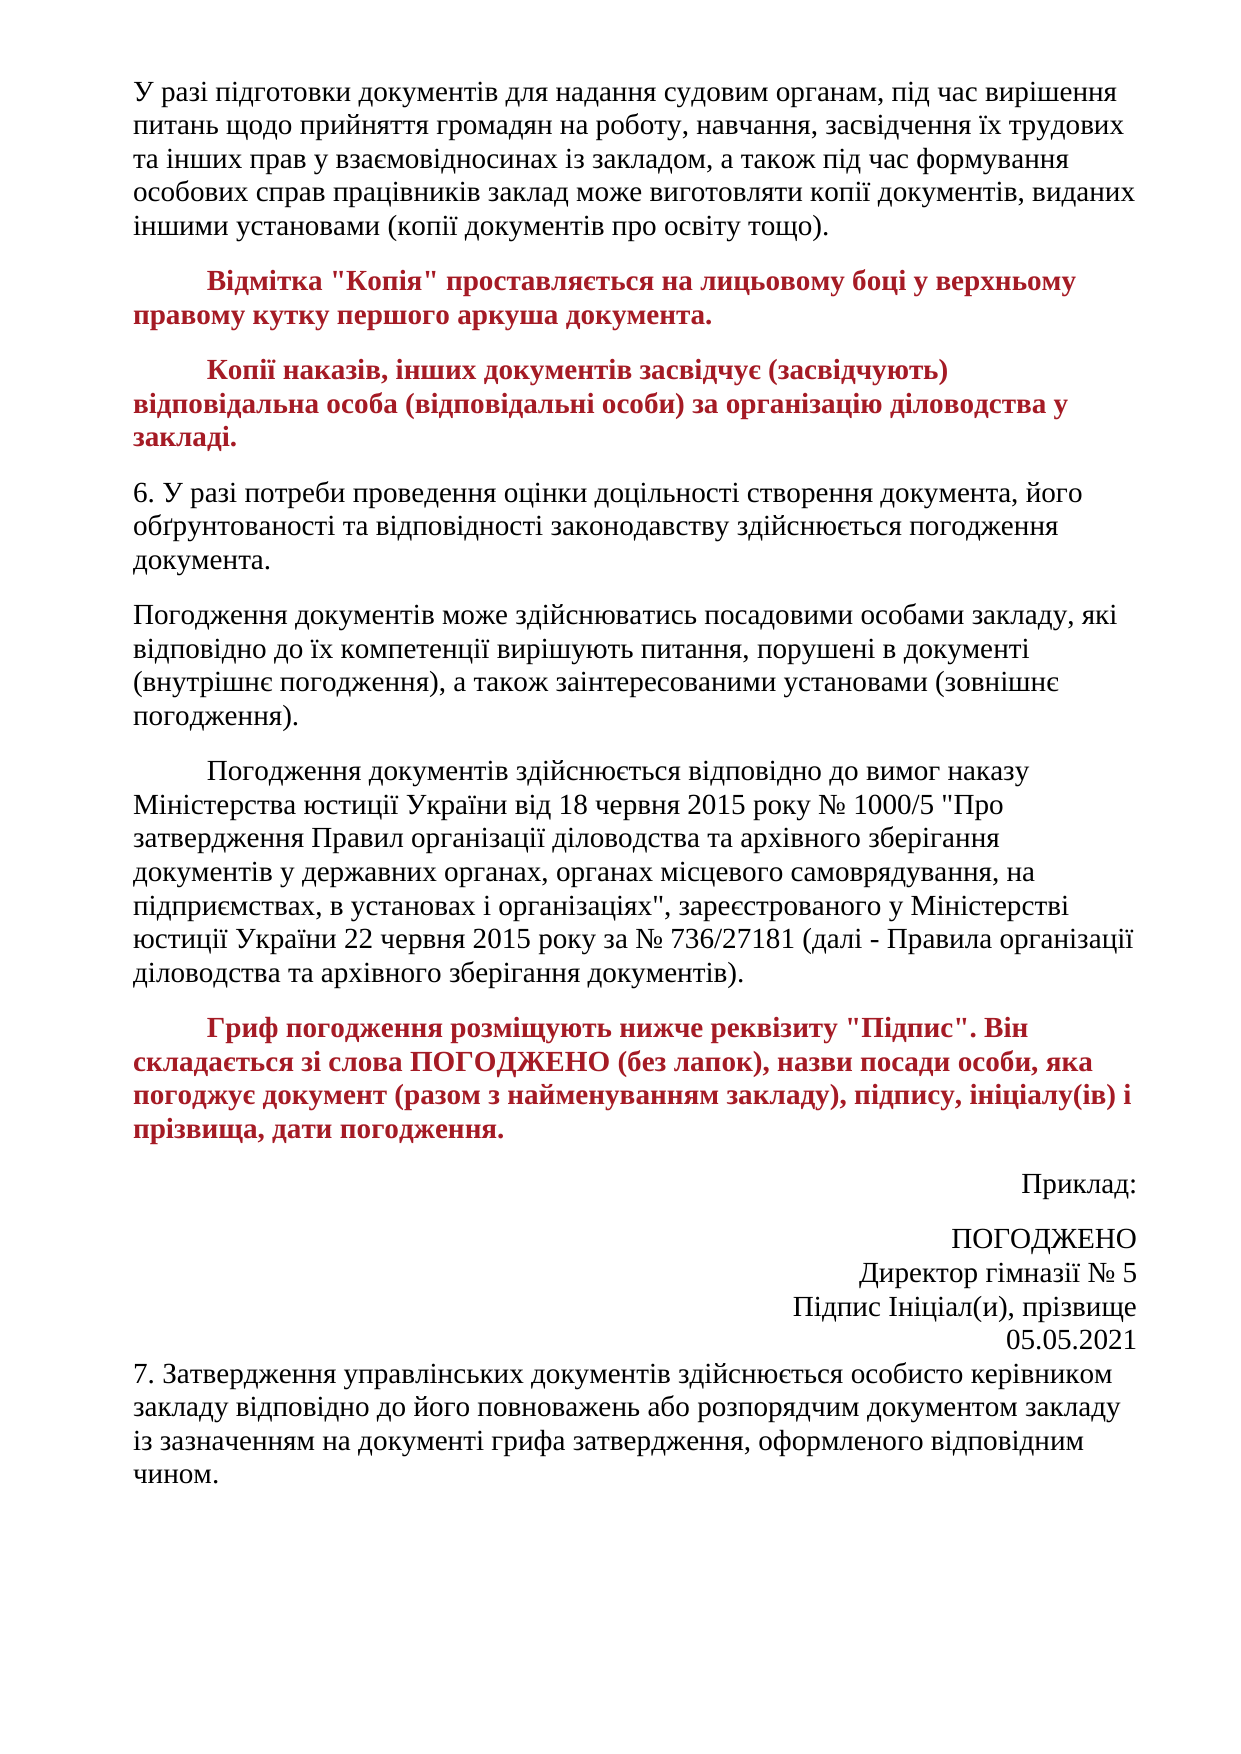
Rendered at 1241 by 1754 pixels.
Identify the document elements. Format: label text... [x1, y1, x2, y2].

text Гриф погодження розміщують нижче реквізиту "Підпис". Він складається зі слова ПОГОДЖЕНО (без лапок), назви посади особи, яка погоджує документ (разом з найменуванням закладу), підпису, ініціалу(ів) і прізвища, дати погодження. [133, 1010, 1137, 1144]
text 6. У разі потреби проведення оцінки доцільності створення документа, його обґрунтованості та відповідності законодавству здійснюється погодження документа. [133, 475, 1137, 576]
text Копії наказів, інших документів засвідчує (засвідчують) відповідальна особа (відповідальні особи) за організацію діловодства у закладі. [133, 352, 1137, 453]
text Погодження документів може здійснюватись посадовими особами закладу, які відповідно до їх компетенції вирішують питання, порушені в документі (внутрішнє погодження), а також заінтересованими установами (зовнішнє погодження). [133, 597, 1137, 732]
text Відмітка "Копія" проставляється на лицьовому боці у верхньому правому кутку першого аркуша документа. [133, 263, 1137, 331]
text У разі підготовки документів для надання судовим органам, під час вирішення питань щодо прийняття громадян на роботу, навчання, засвідчення їх трудових та інших прав у взаємовідносинах із закладом, а також під час формування особових справ працівників заклад може виготовляти копії документів, виданих іншими установами (копії документів про освіту тощо). [133, 74, 1137, 242]
text Приклад: [133, 1166, 1137, 1200]
text 7. Затвердження управлінських документів здійснюється особисто керівником закладу відповідно до його повноважень або розпорядчим документом закладу із зазначенням на документі грифа затвердження, оформленого відповідним чином. [133, 1356, 1137, 1490]
text ПОГОДЖЕНО Директор гімназії № 5 Підпис Ініціал(и), прізвище 05.05.2021 [133, 1222, 1137, 1356]
text Погодження документів здійснюється відповідно до вимог наказу Міністерства юстиції України від 18 червня 2015 року № 1000/5 "Про затвердження Правил організації діловодства та архівного зберігання документів у державних органах, органах місцевого самоврядування, на підприємствах, в установах і організаціях", зареєстрованого у Міністерстві юстиції України 22 червня 2015 року за № 736/27181 (далі - Правила організації діловодства та архівного зберігання документів). [133, 753, 1137, 988]
